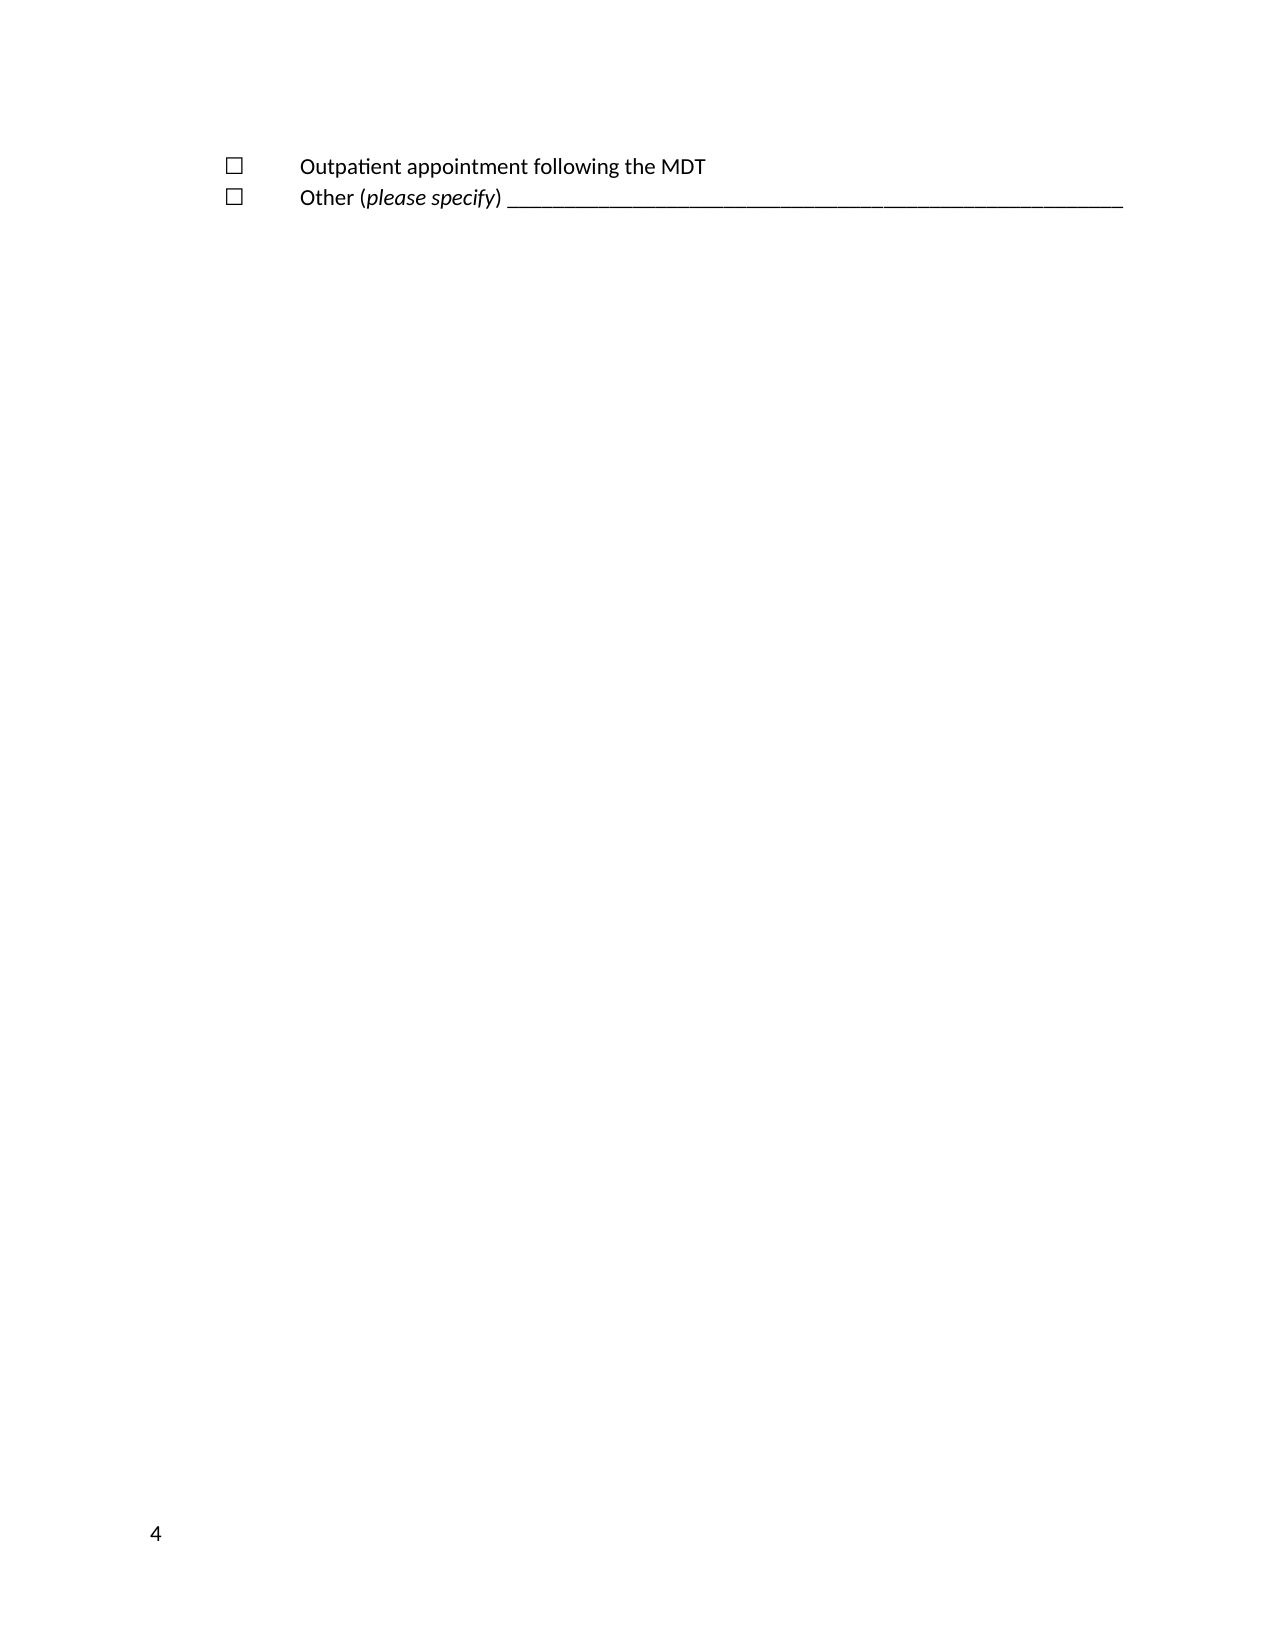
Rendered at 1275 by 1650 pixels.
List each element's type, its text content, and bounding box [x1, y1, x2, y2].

text Outpatient appointment following the MDT [224, 150, 1125, 181]
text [224, 181, 1125, 212]
